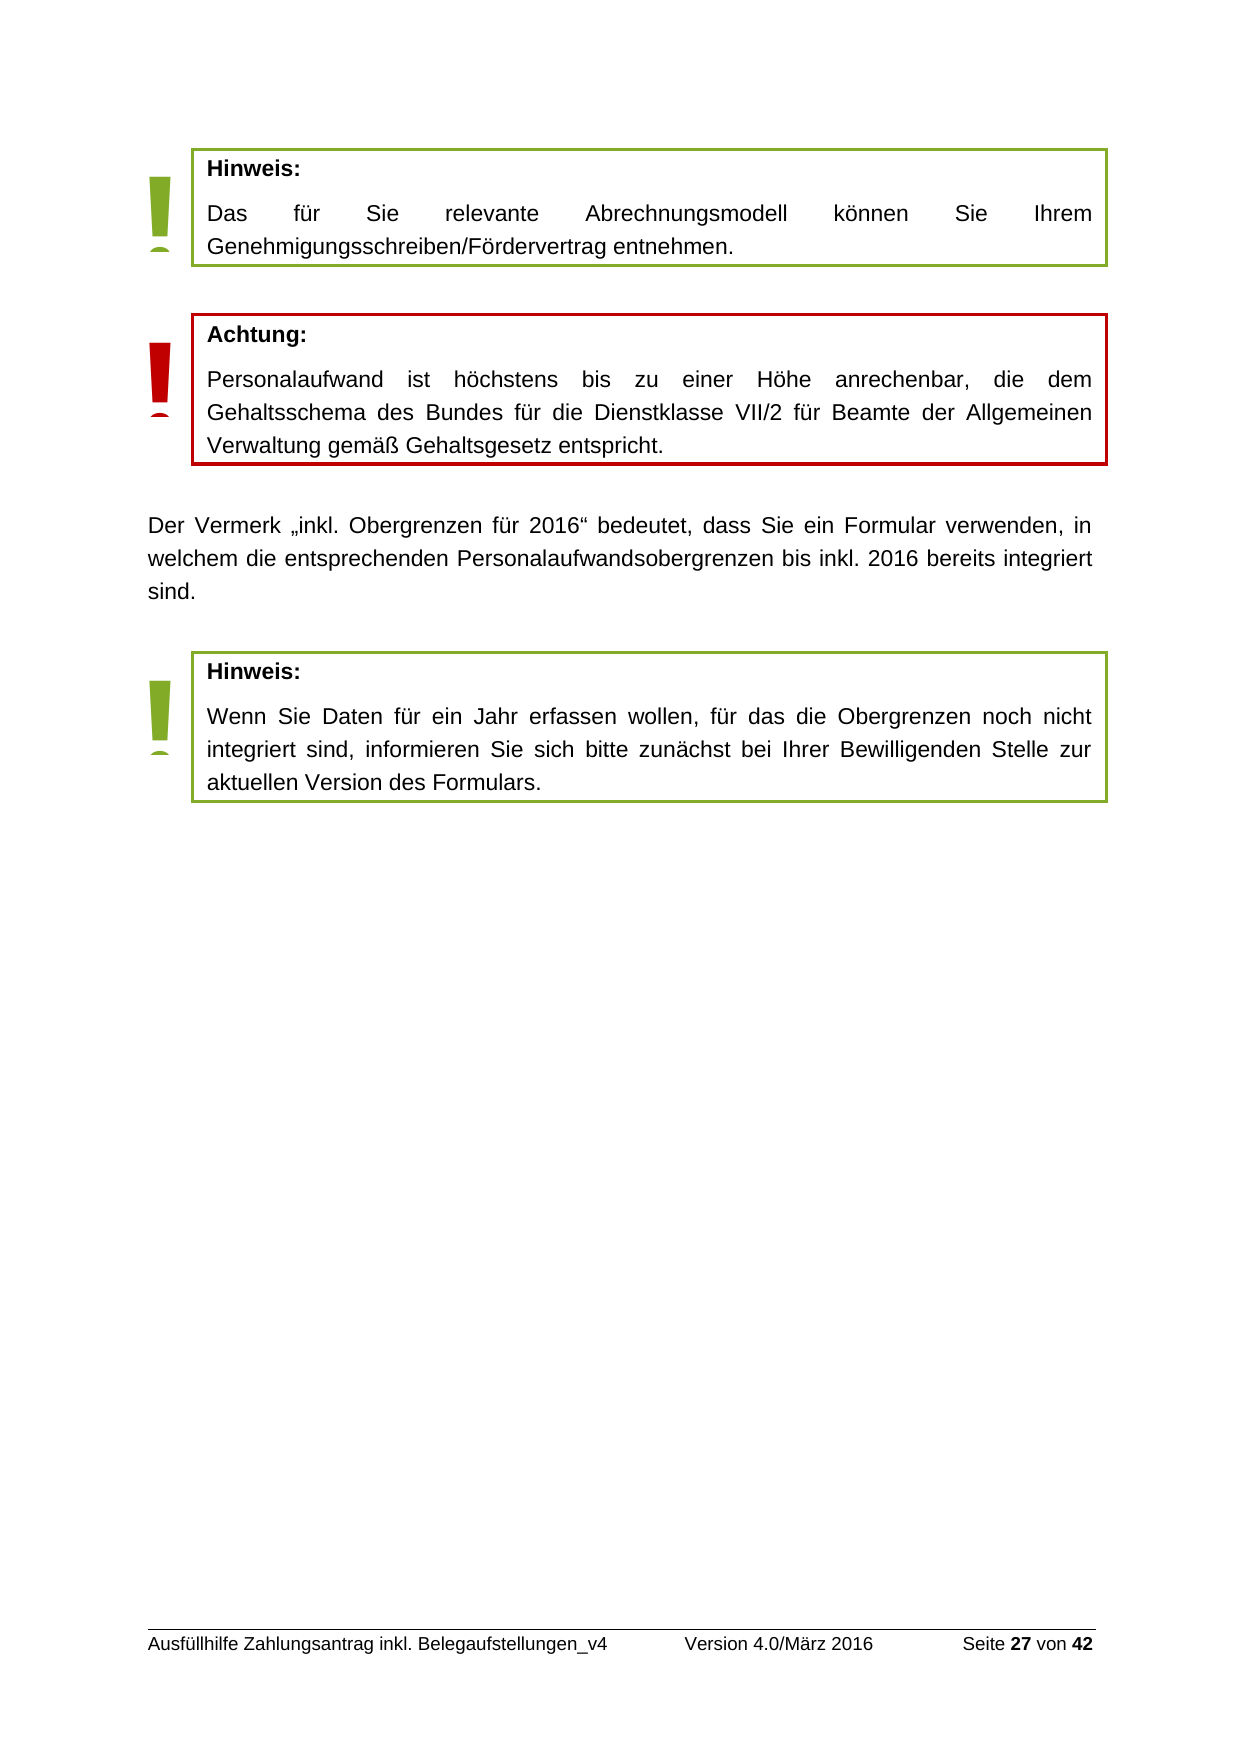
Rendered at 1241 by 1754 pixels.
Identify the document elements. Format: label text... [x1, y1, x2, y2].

text Das für Sie relevante Abrechnungsmodell können Sie Ihrem Genehmigungsschreiben/Fördervertrag entnehmen. [194, 193, 1105, 264]
text Hinweis: [194, 151, 1105, 181]
text Wenn Sie Daten für ein Jahr erfassen wollen, für das die Obergrenzen noch nicht integriert sind, informieren Sie sich bitte zunächst bei Ihrer Bewilligenden Stelle zur aktuellen Version des Formulars. [194, 696, 1105, 800]
text Achtung: [194, 316, 1105, 347]
text Der Vermerk „inkl. Obergrenzen für 2016“ bedeutet, dass Sie ein Formular verwenden, in welchem die entsprechenden Personalaufwandsobergrenzen bis inkl. 2016 bereits integriert sind. [148, 512, 1093, 604]
text Personalaufwand ist höchstens bis zu einer Höhe anrechenbar, die dem Gehaltsschema des Bundes für die Dienstklasse VII/2 für Beamte der Allgemeinen Verwaltung gemäß Gehaltsgesetz entspricht. [194, 359, 1105, 462]
text Hinweis: [194, 654, 1105, 684]
